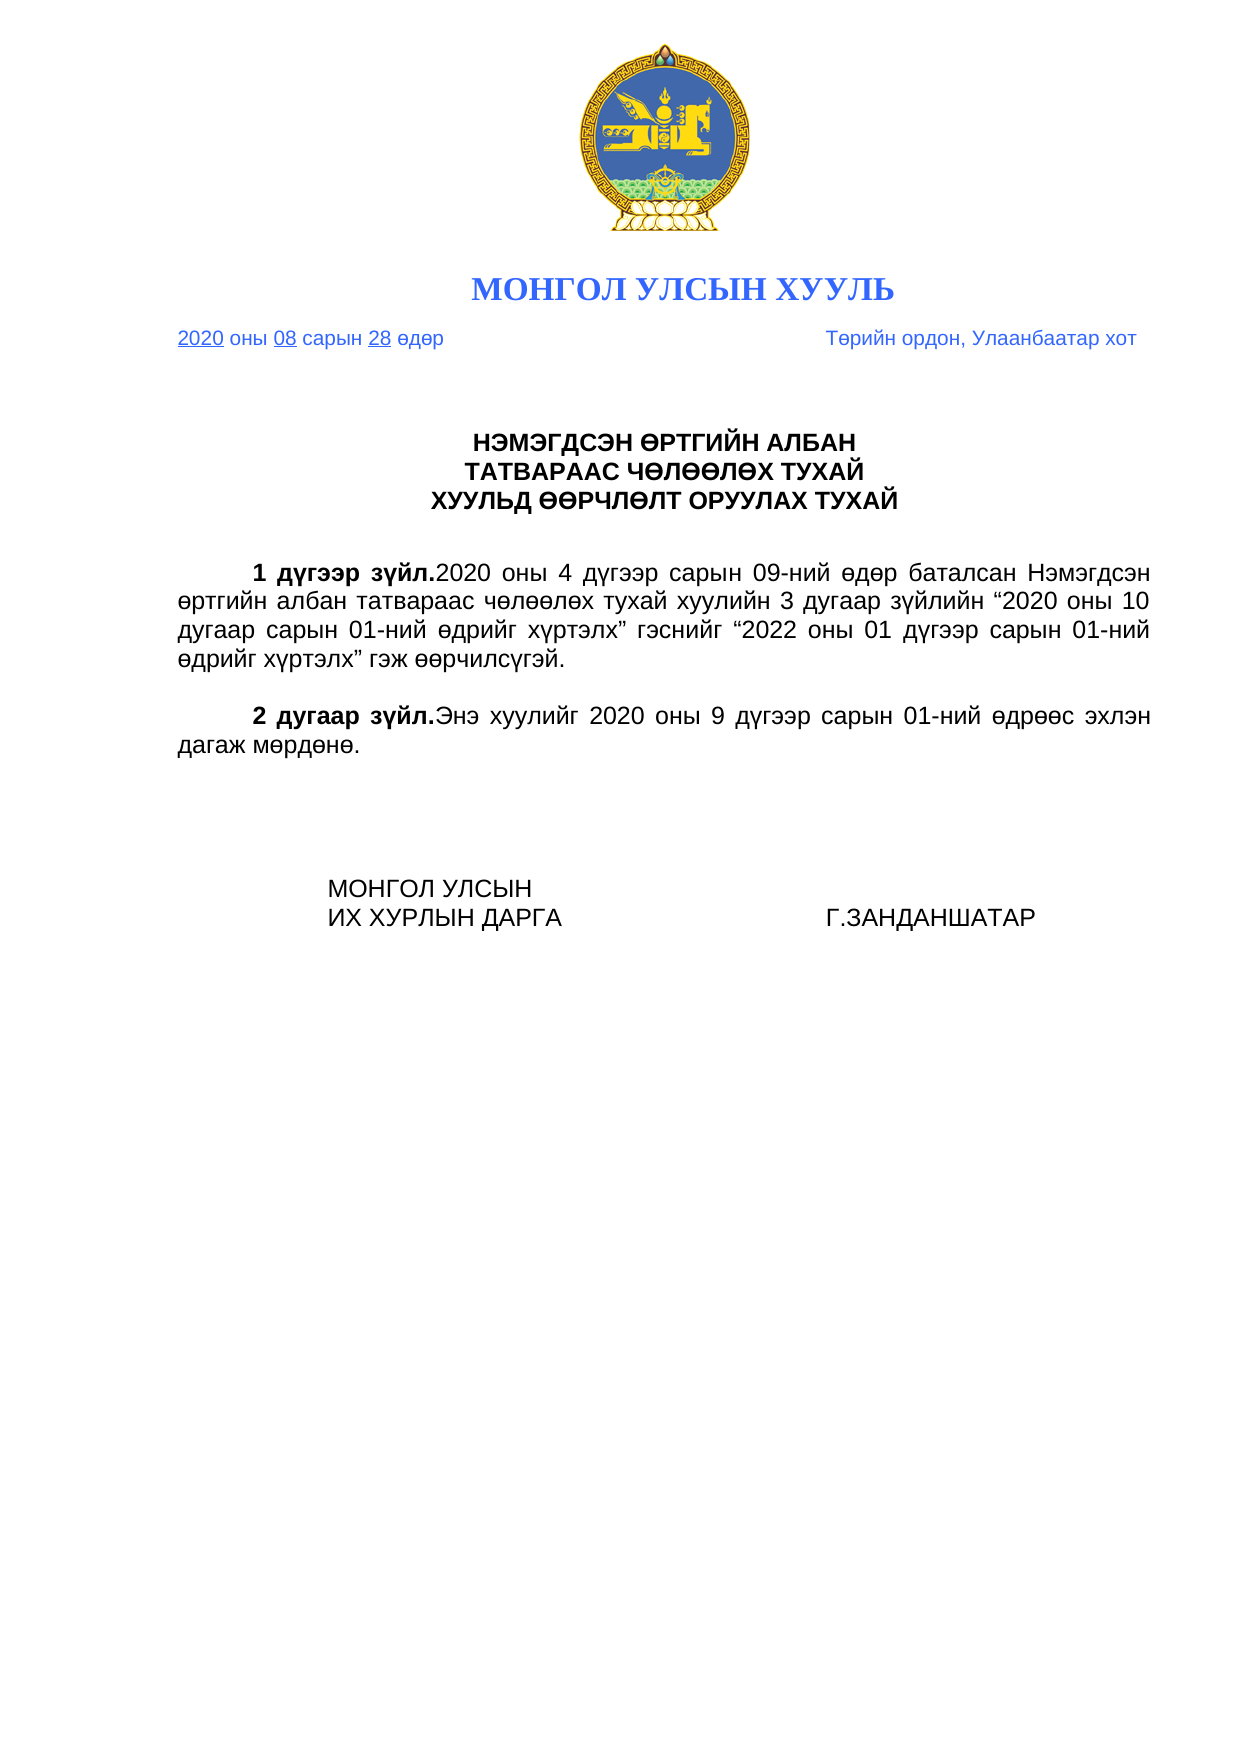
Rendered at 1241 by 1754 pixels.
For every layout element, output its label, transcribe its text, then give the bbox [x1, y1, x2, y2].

text НЭМЭГДСЭН ӨРТГИЙН АЛБАН [177, 428, 1152, 457]
text ТАТВАРААС ЧӨЛӨӨЛӨХ ТУХАЙ [177, 457, 1152, 486]
text МОНГОЛ УЛСЫН [177, 874, 1152, 902]
title МОНГОЛ УЛСЫН ХУУЛЬ [177, 269, 1189, 307]
text 2 дугаар зүйл.Энэ хуулийг 2020 оны 9 дүгээр сарын 01-ний өдрөөс эхлэн дагаж мөрдөнө. [177, 701, 1152, 759]
picture [579, 43, 750, 231]
text 2020 оны 08 сарын 28 өдөр Төрийн ордон, Улаанбаатар хот [177, 325, 1152, 349]
text ХУУЛЬД ӨӨРЧЛӨЛТ ОРУУЛАХ ТУХАЙ [177, 486, 1152, 514]
text 1 дүгээр зүйл.2020 оны 4 дүгээр сарын 09-ний өдөр баталсан Нэмэгдсэн өртгийн албан татвараас чөлөөлөх тухай хуулийн 3 дугаар зүйлийн “2020 оны 10 дугаар сарын 01-ний өдрийг хүртэлх” гэснийг “2022 оны 01 дүгээр сарын 01-ний өдрийг хүртэлх” гэж өөрчилсүгэй. [177, 557, 1152, 672]
text ИХ ХУРЛЫН ДАРГА Г.ЗАНДАНШАТАР [177, 902, 1152, 931]
